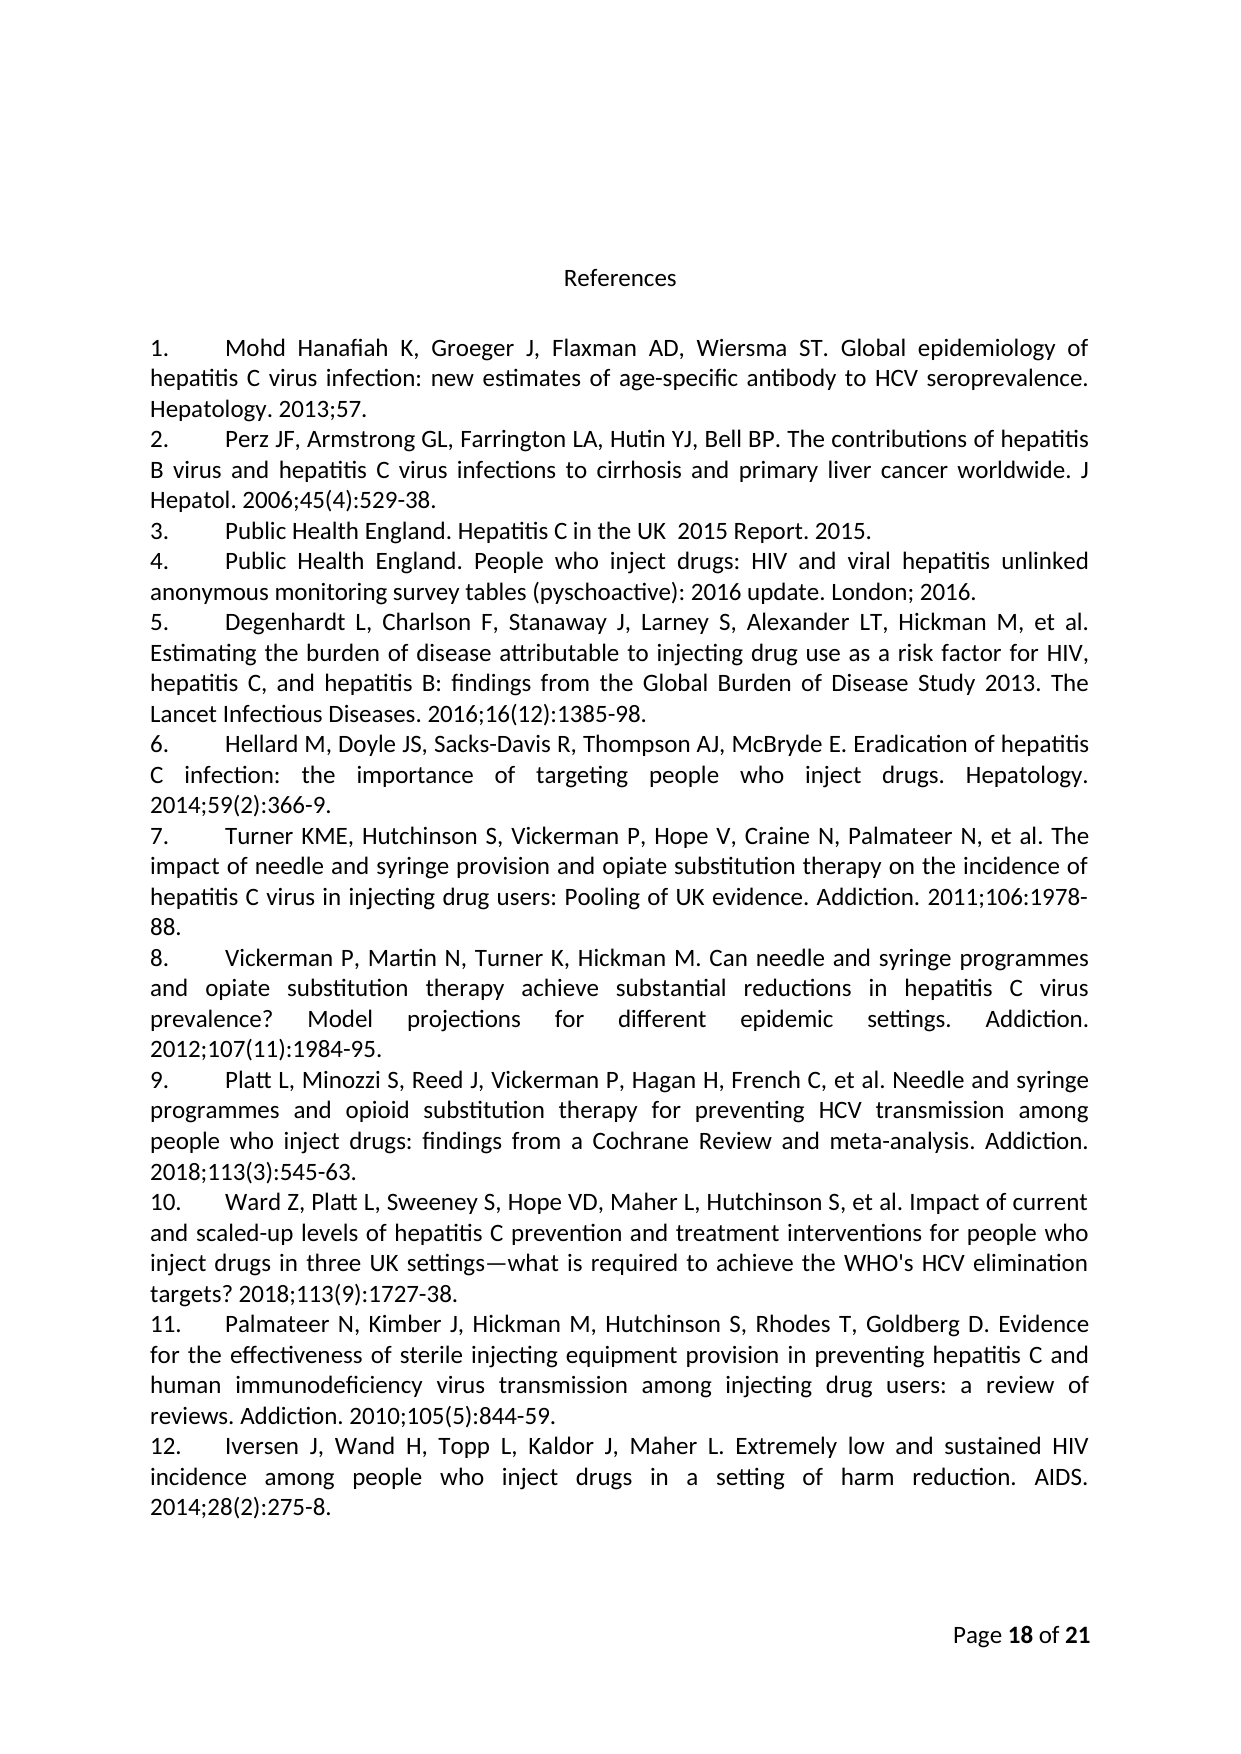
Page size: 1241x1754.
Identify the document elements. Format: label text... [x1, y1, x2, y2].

text 11. Palmateer N, Kimber J, Hickman M, Hutchinson S, Rhodes T, Goldberg D. Evidence for the effectiveness of sterile injecting equipment provision in preventing hepatitis C and human immunodeficiency virus transmission among injecting drug users: a review of reviews. Addiction. 2010;105(5):844-59. [150, 1308, 1090, 1430]
text 6. Hellard M, Doyle JS, Sacks-Davis R, Thompson AJ, McBryde E. Eradication of hepatitis C infection: the importance of targeting people who inject drugs. Hepatology. 2014;59(2):366-9. [150, 728, 1090, 820]
text 2. Perz JF, Armstrong GL, Farrington LA, Hutin YJ, Bell BP. The contributions of hepatitis B virus and hepatitis C virus infections to cirrhosis and primary liver cancer worldwide. J Hepatol. 2006;45(4):529-38. [150, 423, 1090, 515]
text 8. Vickerman P, Martin N, Turner K, Hickman M. Can needle and syringe programmes and opiate substitution therapy achieve substantial reductions in hepatitis C virus prevalence? Model projections for different epidemic settings. Addiction. 2012;107(11):1984-95. [150, 942, 1090, 1064]
text 1. Mohd Hanafiah K, Groeger J, Flaxman AD, Wiersma ST. Global epidemiology of hepatitis C virus infection: new estimates of age-specific antibody to HCV seroprevalence. Hepatology. 2013;57. [150, 332, 1090, 423]
text 12. Iversen J, Wand H, Topp L, Kaldor J, Maher L. Extremely low and sustained HIV incidence among people who inject drugs in a setting of harm reduction. AIDS. 2014;28(2):275-8. [150, 1430, 1090, 1522]
text 4. Public Health England. People who inject drugs: HIV and viral hepatitis unlinked anonymous monitoring survey tables (pyschoactive): 2016 update. London; 2016. [150, 545, 1090, 606]
text 7. Turner KME, Hutchinson S, Vickerman P, Hope V, Craine N, Palmateer N, et al. The impact of needle and syringe provision and opiate substitution therapy on the incidence of hepatitis C virus in injecting drug users: Pooling of UK evidence. Addiction. 2011;106:1978-88. [150, 820, 1090, 942]
text 10. Ward Z, Platt L, Sweeney S, Hope VD, Maher L, Hutchinson S, et al. Impact of current and scaled-up levels of hepatitis C prevention and treatment interventions for people who inject drugs in three UK settings—what is required to achieve the WHO's HCV elimination targets? 2018;113(9):1727-38. [150, 1186, 1090, 1308]
text 9. Platt L, Minozzi S, Reed J, Vickerman P, Hagan H, French C, et al. Needle and syringe programmes and opioid substitution therapy for preventing HCV transmission among people who inject drugs: findings from a Cochrane Review and meta-analysis. Addiction. 2018;113(3):545-63. [150, 1064, 1090, 1186]
title References [150, 262, 1090, 292]
text 3. Public Health England. Hepatitis C in the UK 2015 Report. 2015. [150, 515, 1090, 545]
text 5. Degenhardt L, Charlson F, Stanaway J, Larney S, Alexander LT, Hickman M, et al. Estimating the burden of disease attributable to injecting drug use as a risk factor for HIV, hepatitis C, and hepatitis B: findings from the Global Burden of Disease Study 2013. The Lancet Infectious Diseases. 2016;16(12):1385-98. [150, 606, 1090, 728]
